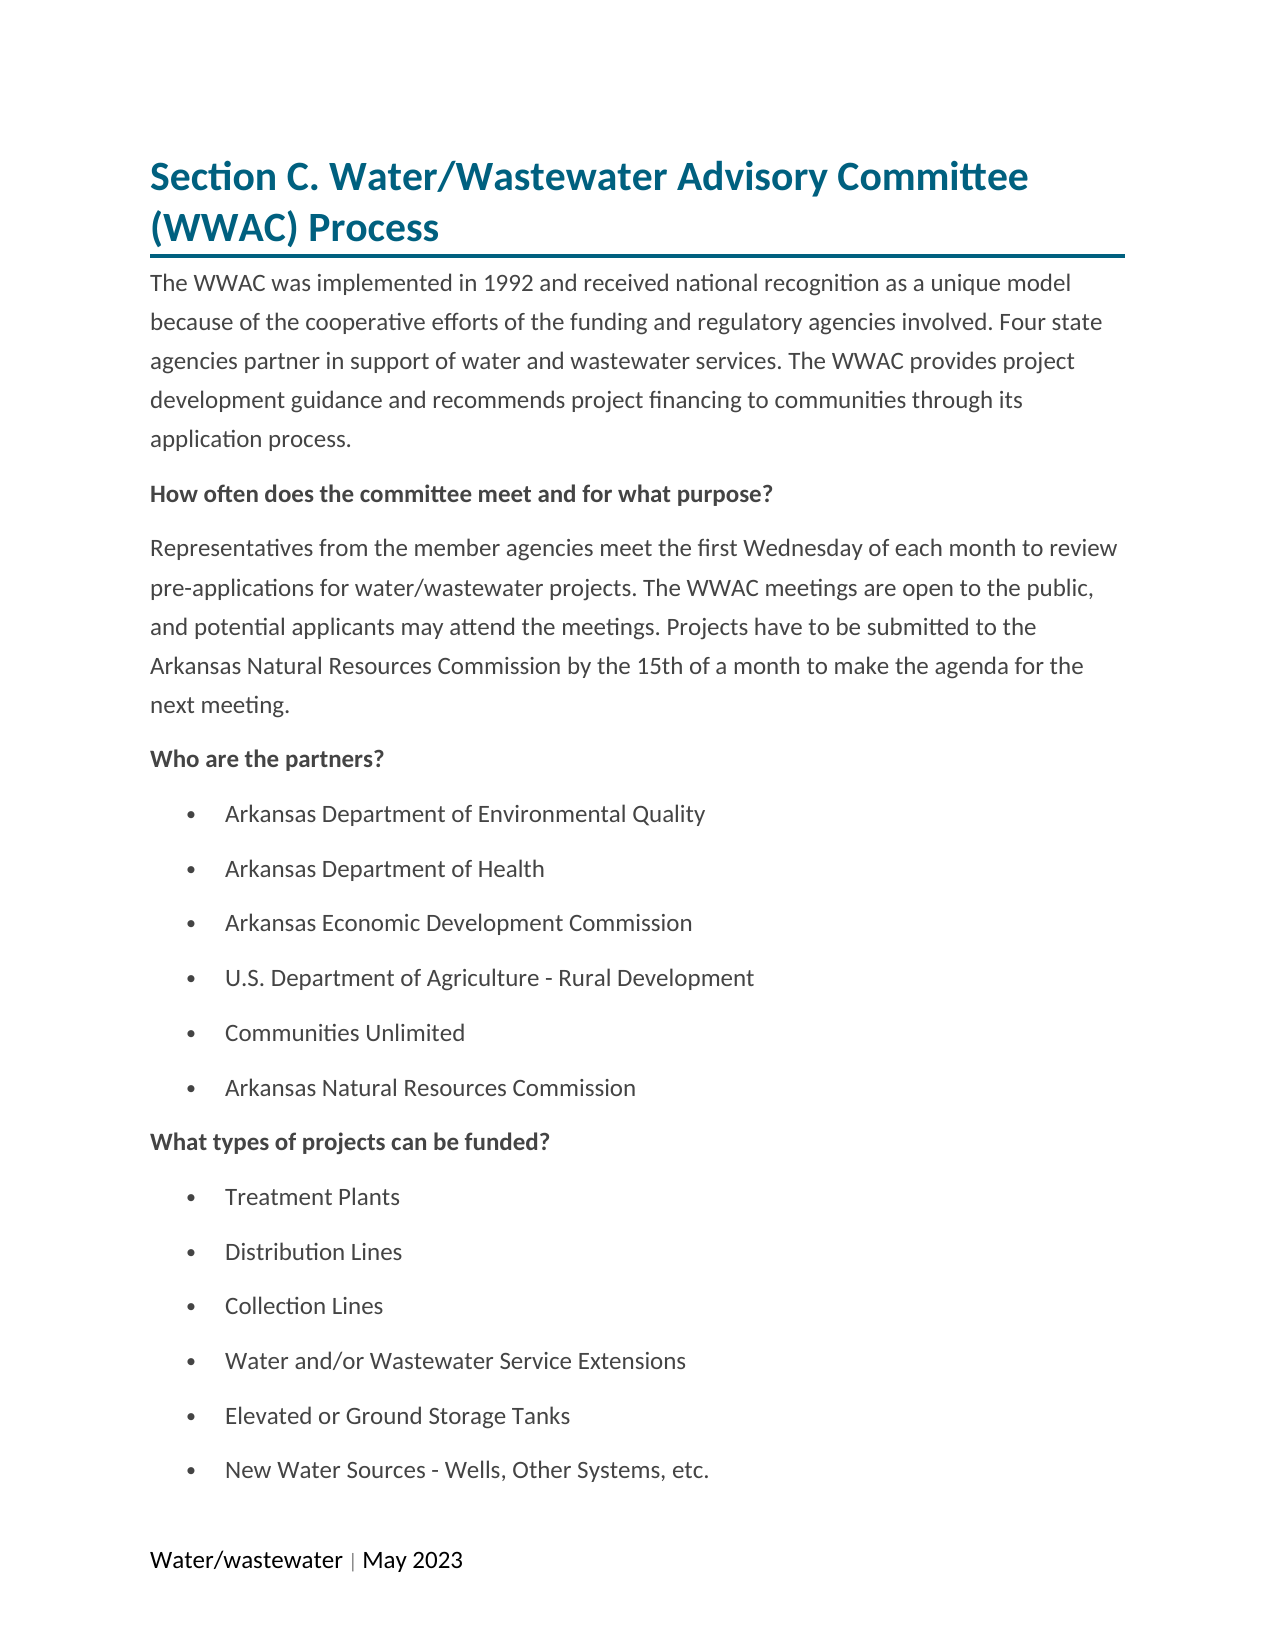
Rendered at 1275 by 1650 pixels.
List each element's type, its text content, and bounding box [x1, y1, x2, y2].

text What types of projects can be funded? [150, 1118, 1125, 1157]
list Distribution Lines [187, 1227, 1125, 1266]
list Communities Unlimited [187, 1008, 1125, 1047]
list New Water Sources - Wells, Other Systems, etc. [187, 1446, 1125, 1485]
list Elevated or Ground Storage Tanks [187, 1391, 1125, 1430]
text Representatives from the member agencies meet the first Wednesday of each month to review pre-applications for water/wastewater projects. The WWAC meetings are open to the public, and potential applicants may attend the meetings. Projects have to be submitted to the Arkansas Natural Resources Commission by the 15th of a month to make the agenda for the next meeting. [150, 524, 1125, 719]
list Treatment Plants [187, 1172, 1125, 1212]
text The WWAC was implemented in 1992 and received national recognition as a unique model because of the cooperative efforts of the funding and regulatory agencies involved. Four state agencies partner in support of water and wastewater services. The WWAC provides project development guidance and recommends project financing to communities through its application process. [150, 258, 1125, 454]
text How often does the committee meet and for what purpose? [150, 469, 1125, 508]
list Arkansas Department of Environmental Quality [187, 790, 1125, 829]
text Who are the partners? [150, 735, 1125, 774]
list Collection Lines [187, 1282, 1125, 1321]
subtitle Section C. Water/Wastewater Advisory Committee (WWAC) Process [150, 150, 1125, 254]
list U.S. Department of Agriculture - Rural Development [187, 954, 1125, 993]
list Arkansas Natural Resources Commission [187, 1063, 1125, 1102]
list Water and/or Wastewater Service Extensions [187, 1337, 1125, 1376]
list Arkansas Department of Health [187, 844, 1125, 883]
list Arkansas Economic Development Commission [187, 899, 1125, 938]
